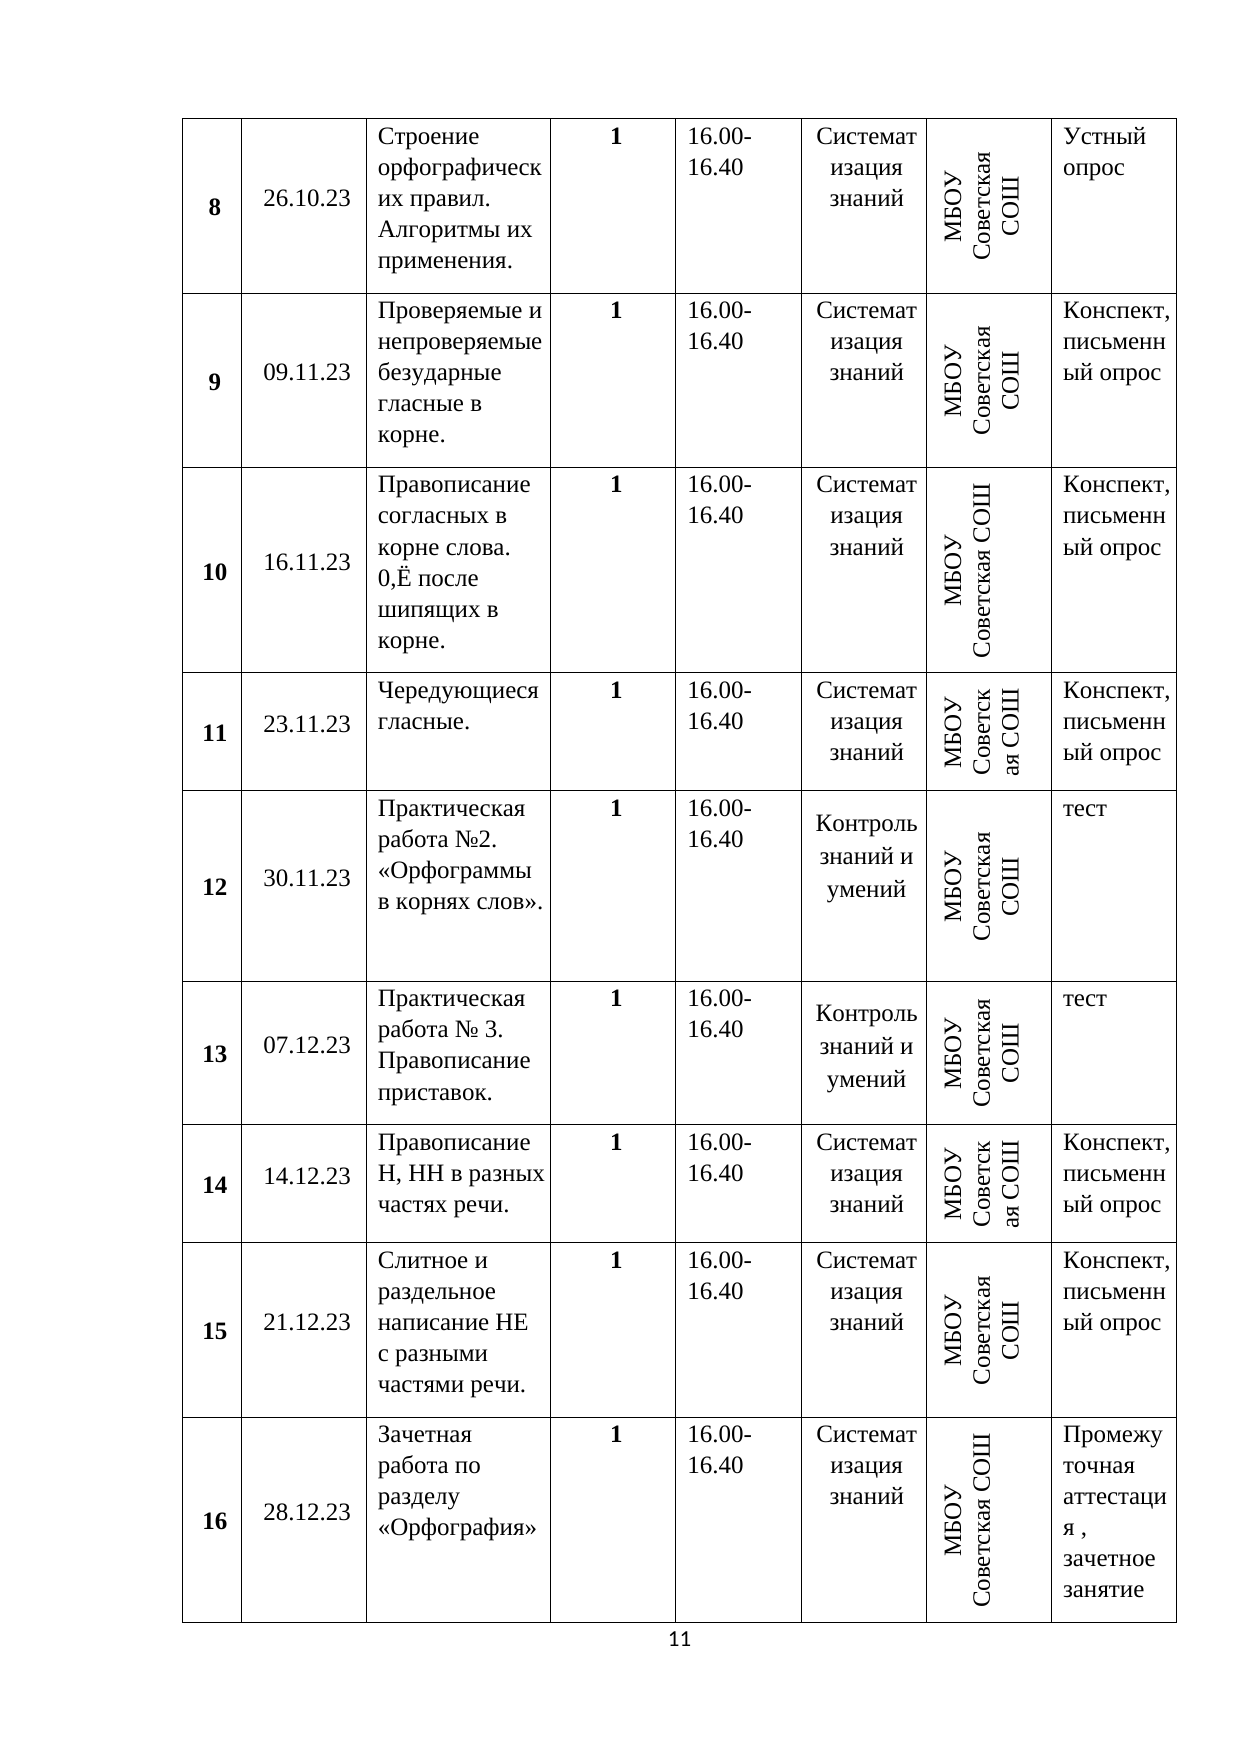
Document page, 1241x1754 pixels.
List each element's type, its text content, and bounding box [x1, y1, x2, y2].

table_cell Конспект, письменный опрос [1052, 1125, 1176, 1242]
table_cell 16.00-16.40 [676, 982, 801, 1124]
table_cell МБОУ Советская СОШ [927, 1125, 1051, 1242]
table_cell Конспект, письменный опрос [1052, 468, 1176, 672]
table_cell Конспект, письменный опрос [1052, 1243, 1176, 1417]
table_cell 16.00-16.40 [676, 119, 801, 292]
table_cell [802, 119, 926, 292]
table_cell 12 [183, 791, 241, 981]
table_cell Систематизация знаний [802, 468, 926, 672]
table_cell Контроль знаний и умений [802, 982, 926, 1124]
table_cell МБОУ Советская СОШ [927, 468, 1051, 672]
table_cell Систематизация знаний [802, 294, 926, 467]
table_cell 16.00-16.40 [676, 468, 801, 672]
table_cell Практическая работа №2. «Орфограммы в корнях слов». [367, 791, 550, 981]
table_cell 26.10.23 [242, 119, 366, 292]
table_cell МБОУ Советская СОШ [927, 294, 1051, 467]
table_cell 1 [551, 1418, 675, 1622]
table_cell 16.11.23 [242, 468, 366, 672]
table_cell Практическая работа № 3. Правописание приставок. [367, 982, 550, 1124]
table_cell 1 [551, 1243, 675, 1417]
table_cell Правописание согласных в корне слова. 0,Ё после шипящих в корне. [367, 468, 550, 672]
table_cell тест [1052, 791, 1176, 981]
table_cell МБОУ Советская СОШ [927, 791, 1051, 981]
table_cell 16 [183, 1418, 241, 1622]
table_cell 28.12.23 [242, 1418, 366, 1622]
table_cell МБОУ Советская СОШ [927, 673, 1051, 790]
table_cell 1 [551, 119, 675, 292]
table_cell 1 [551, 1125, 675, 1242]
table_cell 07.12.23 [242, 982, 366, 1124]
table_cell 1 [551, 982, 675, 1124]
table_cell 1 [551, 791, 675, 981]
table_cell 15 [183, 1243, 241, 1417]
table_cell Строение орфографических правил. Алгоритмы их применения. [367, 119, 550, 292]
table_cell 1 [551, 673, 675, 790]
table_cell 30.11.23 [242, 791, 366, 981]
table_cell 21.12.23 [242, 1243, 366, 1417]
table_cell Конспект, письменный опрос [1052, 294, 1176, 467]
table_cell 23.11.23 [242, 673, 366, 790]
table_cell МБОУ Советская СОШ [927, 982, 1051, 1124]
table_cell Контроль знаний и умений [802, 791, 926, 981]
table_cell Правописание Н, НН в разных частях речи. [367, 1125, 550, 1242]
table_cell Систематизация знаний [802, 1125, 926, 1242]
table_cell 14 [183, 1125, 241, 1242]
table_cell 09.11.23 [242, 294, 366, 467]
table_cell МБОУ Советская СОШ [927, 1243, 1051, 1417]
table_cell Проверяемые и непроверяемые безударные гласные в корне. [367, 294, 550, 467]
table_cell 16.00-16.40 [676, 673, 801, 790]
table_cell МБОУ Советская СОШ [927, 119, 1051, 292]
table_cell 8 [183, 119, 241, 292]
table_cell 1 [551, 468, 675, 672]
table_cell 10 [183, 468, 241, 672]
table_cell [802, 1418, 926, 1622]
table_cell 11 [183, 673, 241, 790]
table_cell Зачетная работа по разделу «Орфография» [367, 1418, 550, 1622]
table_cell 13 [183, 982, 241, 1124]
table_cell Устный опрос [1052, 119, 1176, 292]
table_cell 16.00-16.40 [676, 1125, 801, 1242]
table_cell Систематизация знаний [802, 1243, 926, 1417]
table_cell 16.00-16.40 [676, 294, 801, 467]
table_cell МБОУ Советская СОШ [927, 1418, 1051, 1622]
table_cell Слитное и раздельное написание НЕ с разными частями речи. [367, 1243, 550, 1417]
table_cell 16.00-16.40 [676, 1418, 801, 1622]
table_cell Промежуточная аттестация , зачетное занятие [1052, 1418, 1176, 1622]
table_cell 9 [183, 294, 241, 467]
table_cell 16.00-16.40 [676, 791, 801, 981]
table_cell Конспект, письменный опрос [1052, 673, 1176, 790]
table_cell 16.00-16.40 [676, 1243, 801, 1417]
table_cell Систематизация знаний [802, 673, 926, 790]
table_cell 14.12.23 [242, 1125, 366, 1242]
table_cell Чередующиеся гласные. [367, 673, 550, 790]
table_cell 1 [551, 294, 675, 467]
table_cell тест [1052, 982, 1176, 1124]
